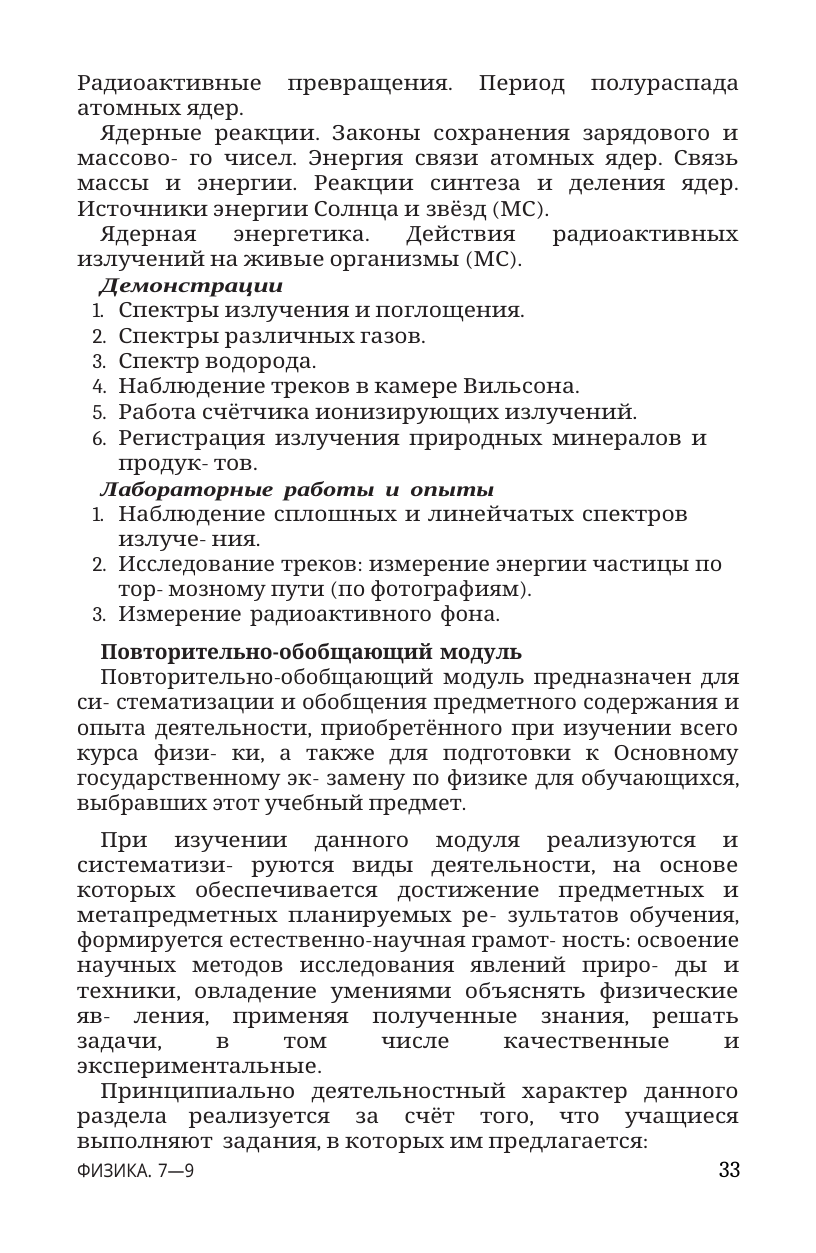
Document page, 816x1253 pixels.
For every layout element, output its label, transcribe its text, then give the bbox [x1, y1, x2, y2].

text Повторительно-обобщающий модуль предназначен для си- стематизации и обобщения предметного содержания и опыта деятельности, приобретённого при изучении всего курса физи- ки, а также для подготовки к Основному государственному эк- замену по физике для обучающихся, выбравших этот учебный предмет. [77, 666, 739, 815]
list Спектр водорода. [92, 350, 751, 374]
subtitle Лабораторные работы и опыты [100, 477, 751, 501]
text Принципиально деятельностный характер данного раздела реализуется за счёт того, что учащиеся выполняют задания, в которых им предлагается: [77, 1080, 739, 1154]
list Исследование треков: измерение энергии частицы по тор- мозному пути (по фотографиям). [92, 553, 739, 602]
text Ядерные реакции. Законы сохранения зарядового и массово- го чисел. Энергия связи атомных ядер. Связь массы и энергии. Реакции синтеза и деления ядер. Источники энергии Солнца и звёзд (МС). [77, 122, 739, 221]
list Работа счётчика ионизирующих излучений. [92, 401, 751, 425]
list Наблюдение треков в камере Вильсона. [92, 375, 751, 399]
subtitle Демонстрации [100, 273, 751, 297]
list Спектры излучения и поглощения. [92, 299, 751, 323]
text Ядерная энергетика. Действия радиоактивных излучений на живые организмы (МС). [77, 222, 739, 272]
subtitle Повторительно-обобщающий модуль [100, 640, 751, 664]
list Спектры различных газов. [92, 324, 751, 348]
text Радиоактивные превращения. Период полураспада атомных ядер. [77, 72, 739, 121]
list Наблюдение сплошных и линейчатых спектров излуче- ния. [92, 502, 739, 552]
list Измерение радиоактивного фона. [92, 603, 751, 627]
list Регистрация излучения природных минералов и продук- тов. [92, 426, 739, 475]
text При изучении данного модуля реализуются и систематизи- руются виды деятельности, на основе которых обеспечивается достижение предметных и метапредметных планируемых ре- зультатов обучения, формируется естественно-научная грамот- ность: освоение научных методов исследования явлений приро- ды и техники, овладение умениями объяснять физические яв- ления, применяя полученные знания, решать задачи, в том числе качественные и экспериментальные. [77, 829, 739, 1078]
